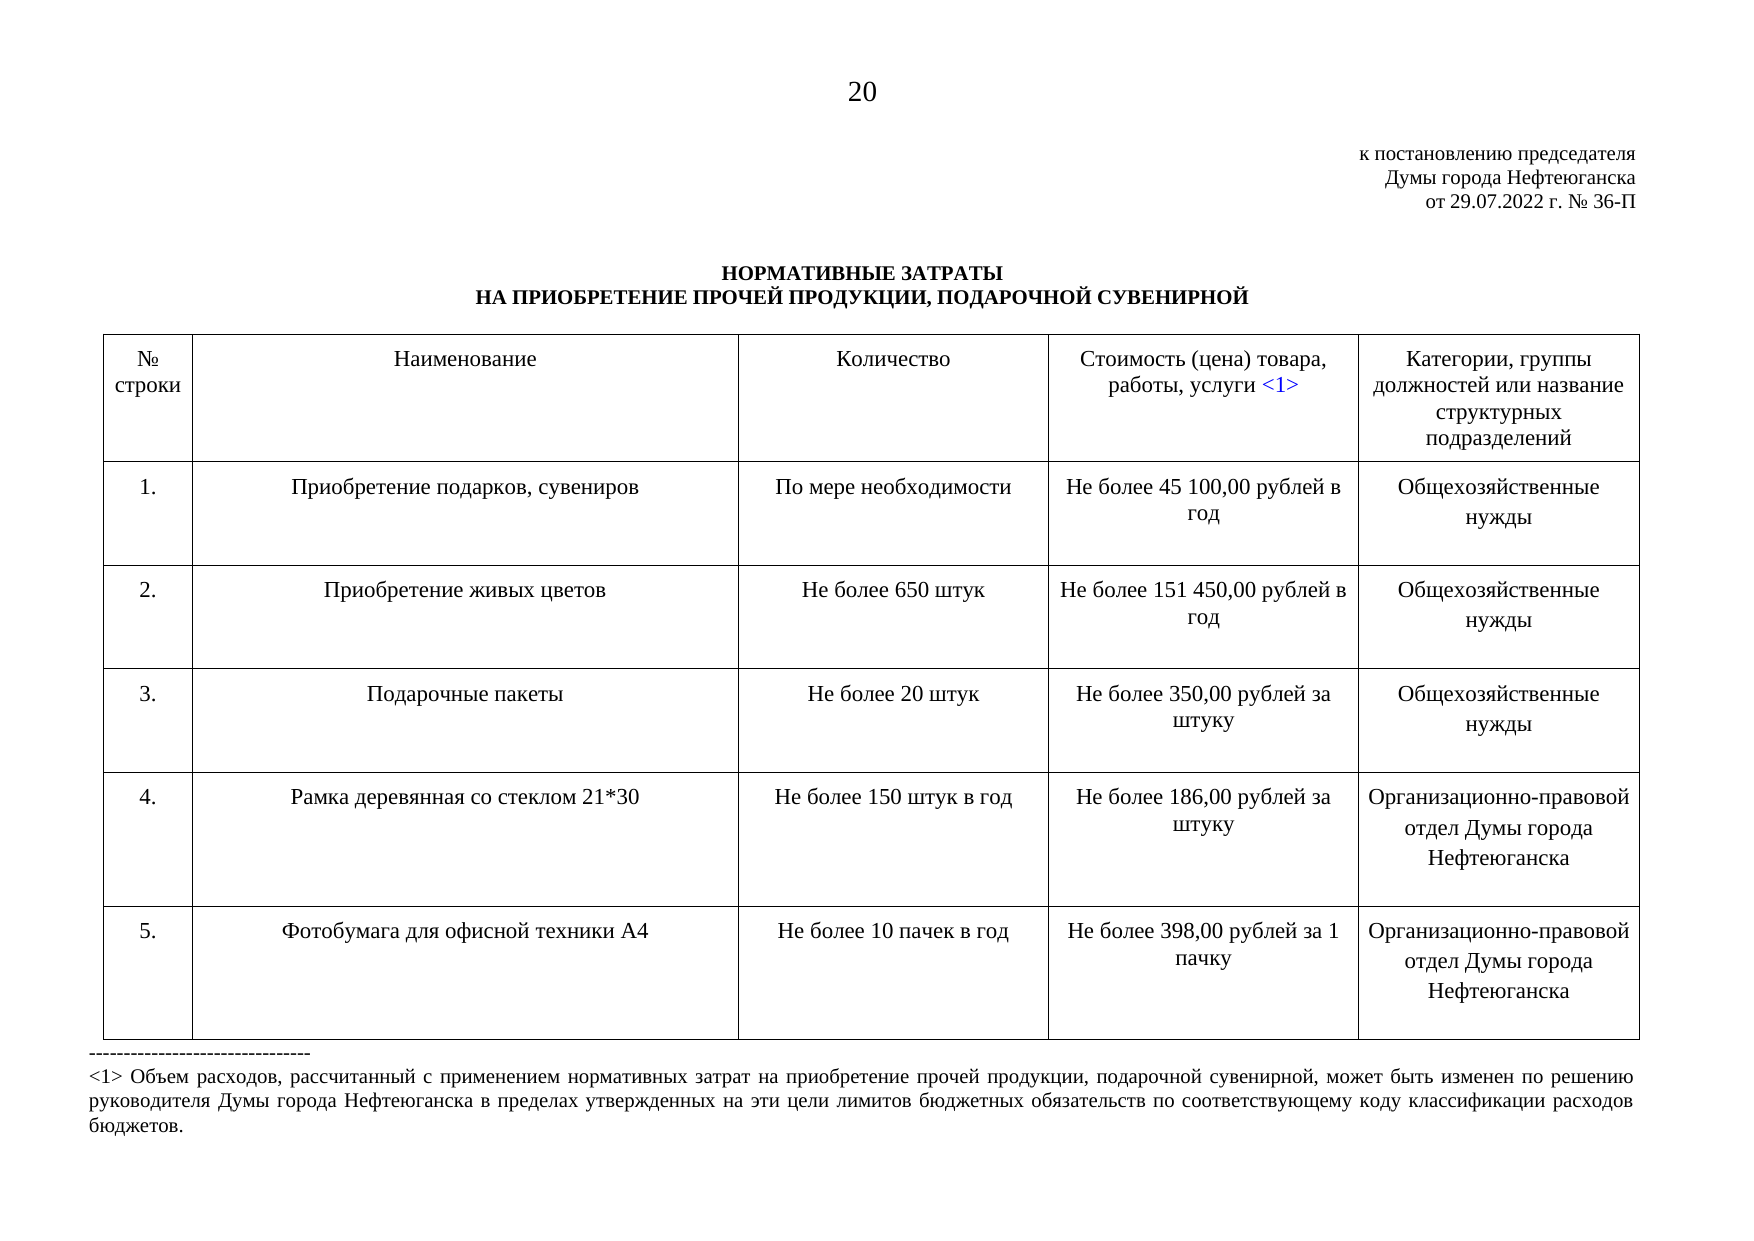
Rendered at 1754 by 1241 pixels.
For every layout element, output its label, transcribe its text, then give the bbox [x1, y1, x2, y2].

text Думы города Нефтеюганска [89, 165, 1636, 189]
table_cell Не более 398,00 рублей за 1 пачку [1049, 907, 1358, 1039]
text к постановлению председателя [89, 141, 1636, 165]
table_cell Приобретение живых цветов [193, 566, 738, 668]
table_cell 5. [104, 907, 192, 1039]
table_cell Не более 350,00 рублей за штуку [1049, 669, 1358, 772]
table_cell Организационно-правовой отдел Думы города Нефтеюганска [1359, 773, 1639, 906]
table_header № строки [104, 335, 192, 461]
text -------------------------------- [89, 1040, 1636, 1064]
table_cell Организационно-правовой отдел Думы города Нефтеюганска [1359, 907, 1639, 1039]
table_header Количество [739, 335, 1048, 461]
table_cell Рамка деревянная со стеклом 21*30 [193, 773, 738, 906]
table_cell Общехозяйственные нужды [1359, 669, 1639, 772]
table_cell Не более 150 штук в год [739, 773, 1048, 906]
table_cell Общехозяйственные нужды [1359, 462, 1639, 565]
table_cell Приобретение подарков, сувениров [193, 462, 738, 565]
table_header Категории, группы должностей или название структурных подразделений [1359, 335, 1639, 461]
table_header Стоимость (цена) товара, работы, услуги <1> [1049, 335, 1358, 461]
table_cell 2. [104, 566, 192, 668]
table_cell Не более 650 штук [739, 566, 1048, 668]
table_cell Не более 20 штук [739, 669, 1048, 772]
table_cell 4. [104, 773, 192, 906]
table_cell Фотобумага для офисной техники А4 [193, 907, 738, 1039]
table_cell Не более 186,00 рублей за штуку [1049, 773, 1358, 906]
text <1> Объем расходов, рассчитанный с применением нормативных затрат на приобретение прочей продукции, подарочной сувенирной, может быть изменен по решению руководителя Думы города Нефтеюганска в пределах утвержденных на эти цели лимитов бюджетных обязательств по соответствующему коду классификации расходов бюджетов. [89, 1064, 1636, 1137]
table_cell По мере необходимости [739, 462, 1048, 565]
table_cell 3. [104, 669, 192, 772]
table_header Наименование [193, 335, 738, 461]
text НОРМАТИВНЫЕ ЗАТРАТЫ [89, 261, 1636, 285]
table_cell Не более 45 100,00 рублей в год [1049, 462, 1358, 565]
text от 29.07.2022 г. № 36-П [89, 189, 1636, 213]
table_cell Не более 151 450,00 рублей в год [1049, 566, 1358, 668]
table_cell 1. [104, 462, 192, 565]
table_cell Подарочные пакеты [193, 669, 738, 772]
table_cell Общехозяйственные нужды [1359, 566, 1639, 668]
table_cell Не более 10 пачек в год [739, 907, 1048, 1039]
text НА ПРИОБРЕТЕНИЕ ПРОЧЕЙ ПРОДУКЦИИ, ПОДАРОЧНОЙ СУВЕНИРНОЙ [89, 285, 1636, 309]
